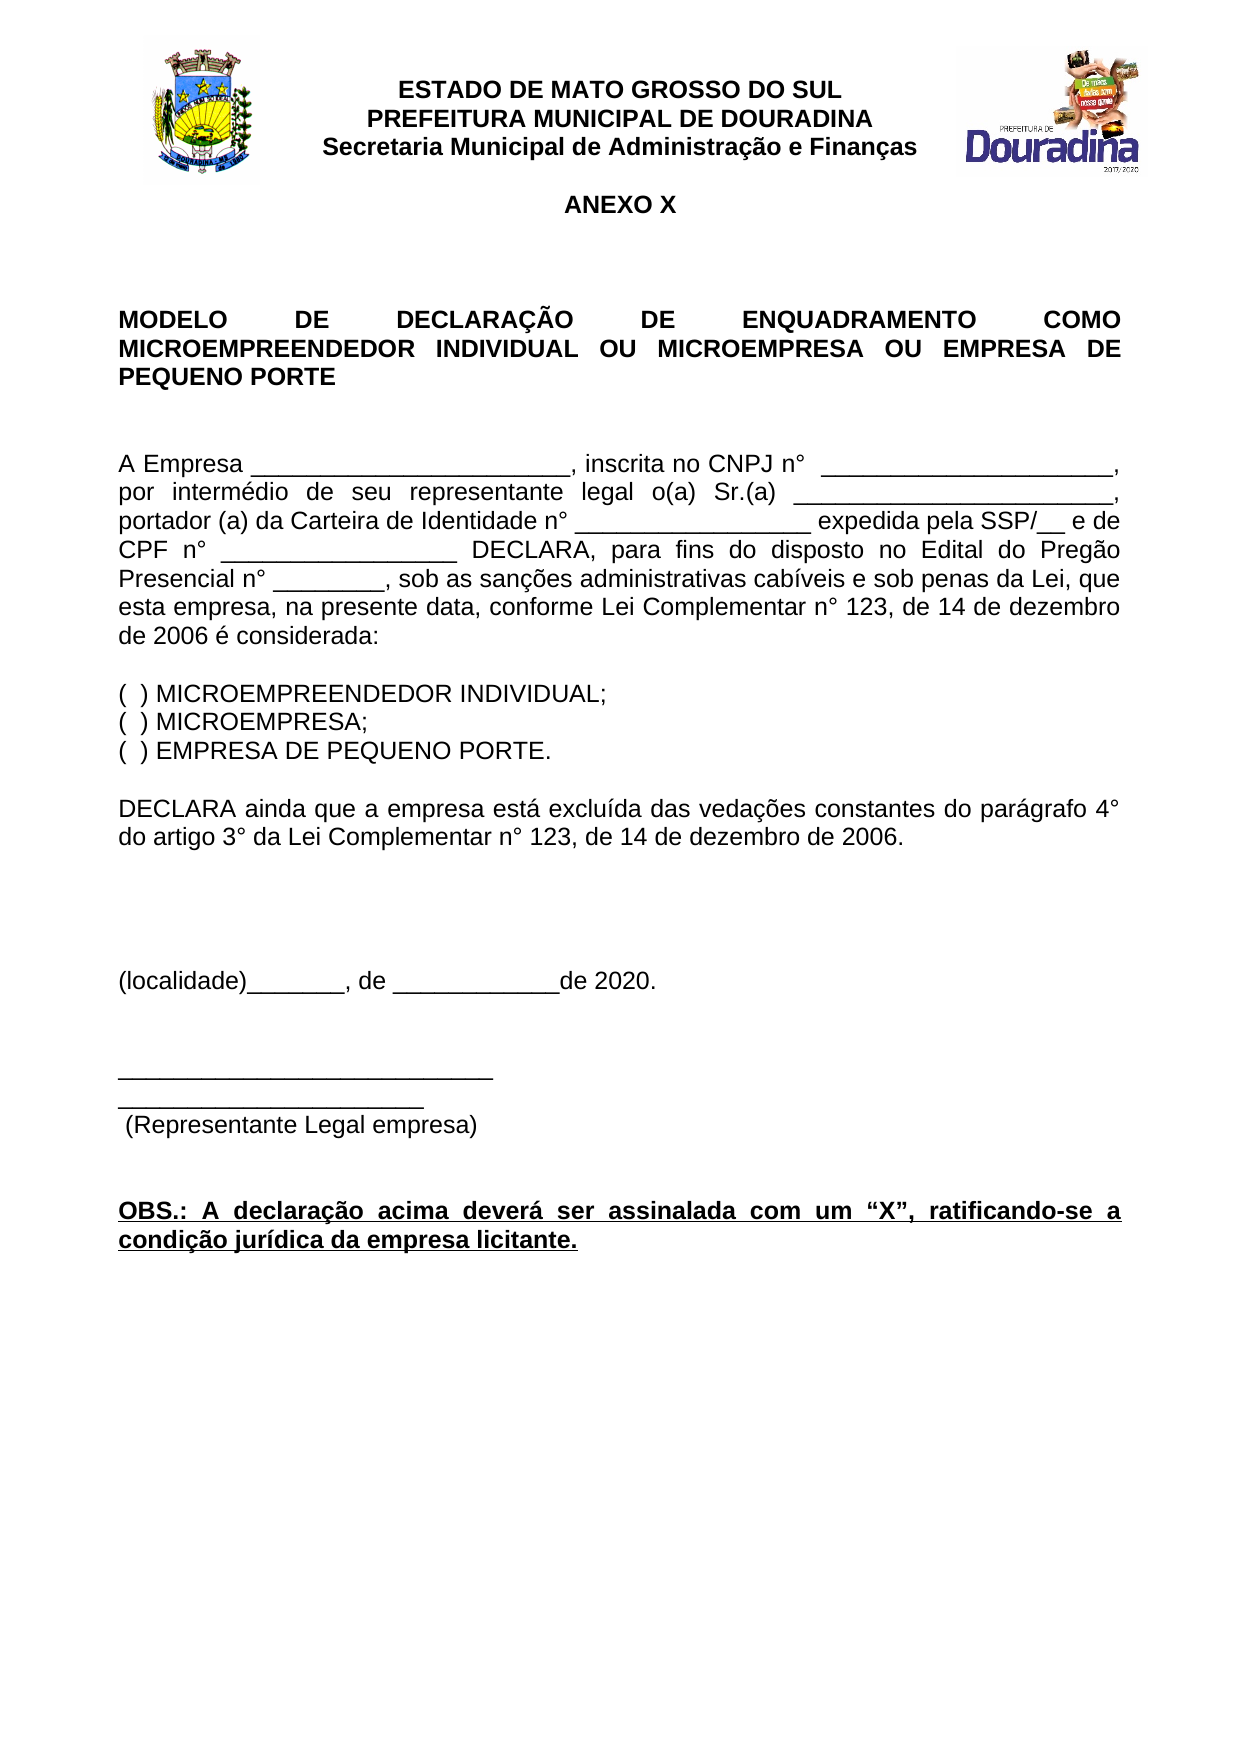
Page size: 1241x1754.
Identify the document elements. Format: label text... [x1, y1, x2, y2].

text DECLARA ainda que a empresa está excluída das vedações constantes do parágrafo 4° do artigo 3° da Lei Complementar n° 123, de 14 de dezembro de 2006. [118, 793, 1122, 851]
text ( ) MICROEMPRESA; [118, 707, 1122, 736]
text (localidade)_______, de ____________de 2020. [118, 966, 1122, 995]
text ___________________________ ______________________ [118, 1052, 1122, 1110]
text ( ) MICROEMPREENDEDOR INDIVIDUAL; [118, 678, 1122, 707]
text OBS.: A declaração acima deverá ser assinalada com um “X”, ratificando-se a condição jurídica da empresa licitante. [118, 1196, 1122, 1221]
text ( ) EMPRESA DE PEQUENO PORTE. [118, 736, 1122, 765]
text (Representante Legal empresa) [118, 1110, 1122, 1138]
text OBS.: A declaração acima deverá ser assinalada com um “X”, ratificando-se a condição jurídica da empresa licitante. [118, 1222, 1122, 1253]
text ANEXO X [118, 190, 1122, 218]
picture [143, 35, 260, 185]
text MODELO DE DECLARAÇÃO DE ENQUADRAMENTO COMO MICROEMPREENDEDOR INDIVIDUAL OU MICROEMPRESA OU EMPRESA DE PEQUENO PORTE [118, 305, 1122, 391]
text A Empresa _______________________, inscrita no CNPJ n° _____________________, por intermédio de seu representante legal o(a) Sr.(a) _______________________, portador (a) da Carteira de Identidade n° _________________ expedida pela SSP/__ e de CPF n° _________________ DECLARA, para fins do disposto no Edital do Pregão Presencial n° ________, sob as sanções administrativas cabíveis e sob penas da Lei, que esta empresa, na presente data, conforme Lei Complementar n° 123, de 14 de dezembro de 2006 é considerada: [118, 448, 1122, 650]
picture [955, 46, 1149, 177]
